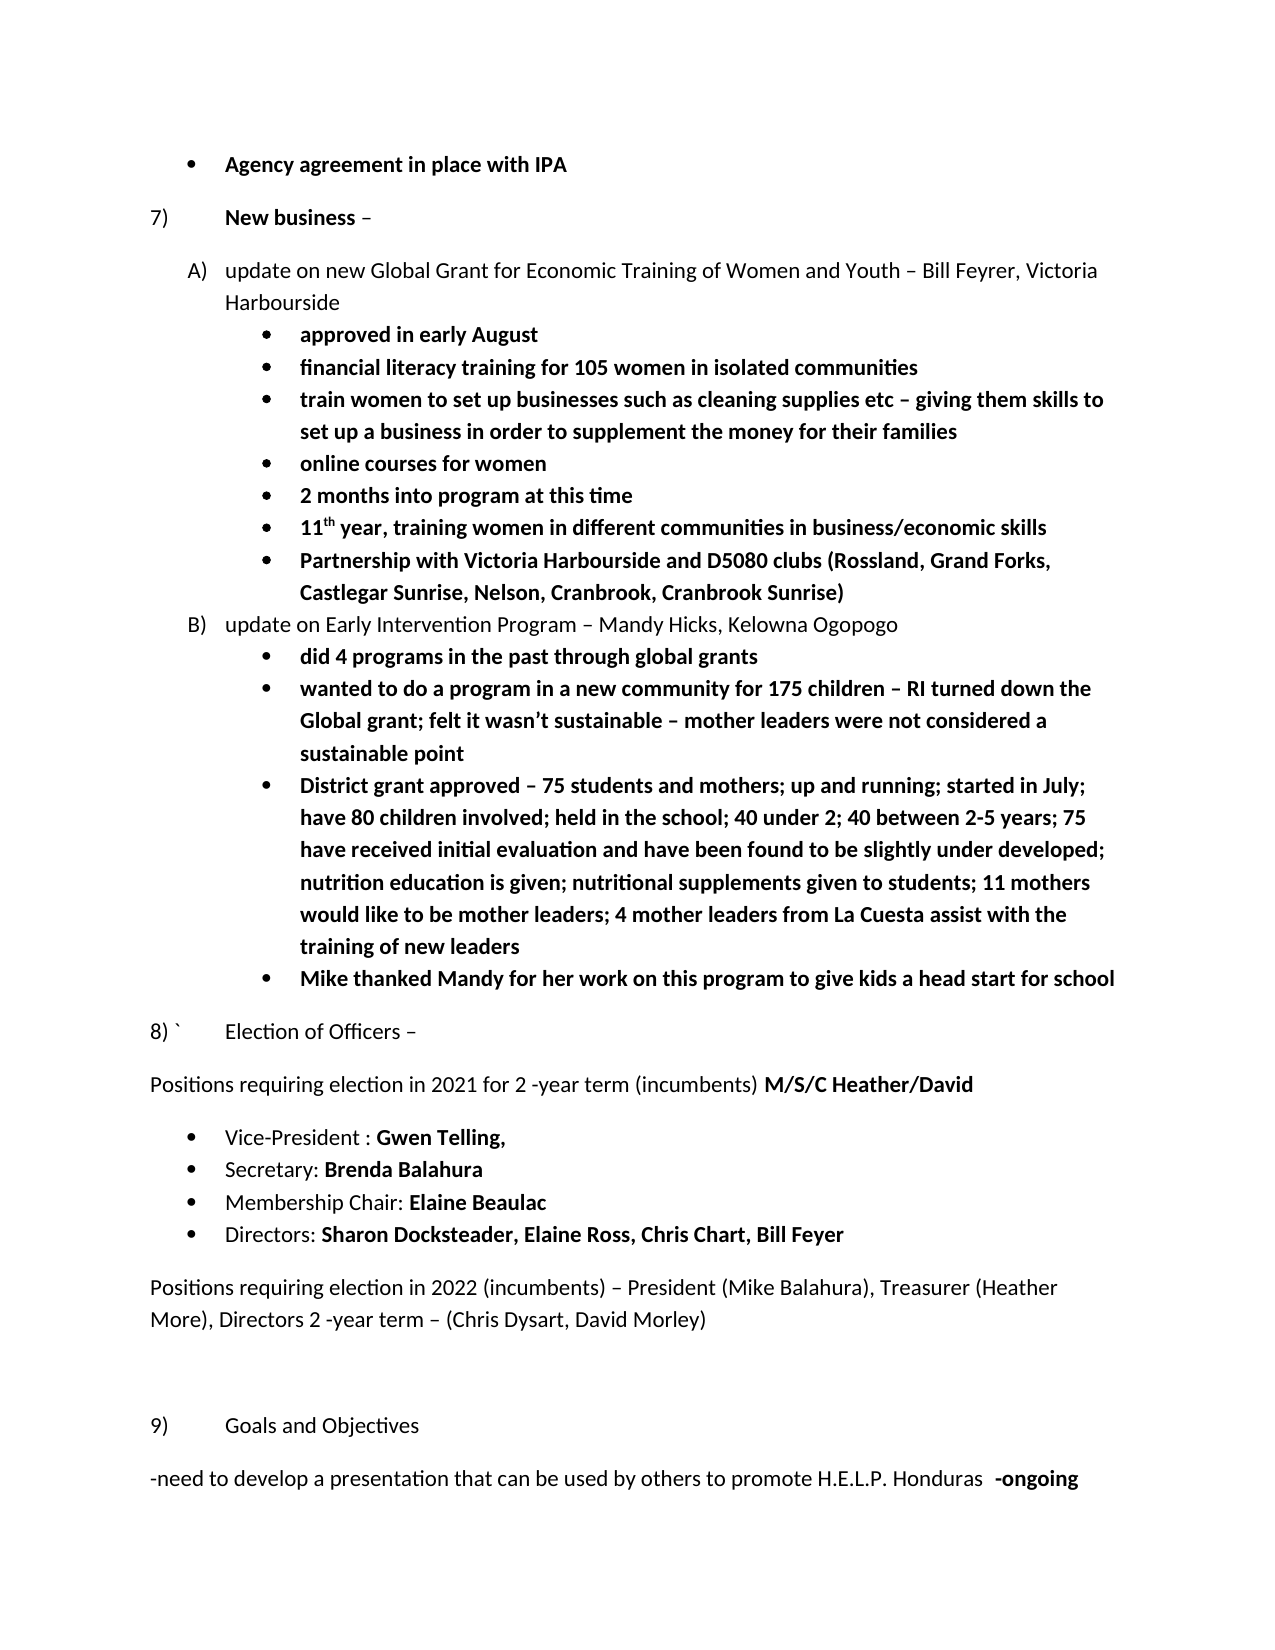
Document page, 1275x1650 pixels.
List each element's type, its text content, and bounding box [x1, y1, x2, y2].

list District grant approved – 75 students and mothers; up and running; started in July; have 80 children involved; held in the school; 40 under 2; 40 between 2-5 years; 75 have received initial evaluation and have been found to be slightly under developed; nutrition education is given; nutritional supplements given to students; 11 mothers would like to be mother leaders; 4 mother leaders from La Cuesta assist with the training of new leaders [262, 771, 1125, 960]
list train women to set up businesses such as cleaning supplies etc – giving them skills to set up a business in order to supplement the money for their families [262, 385, 1125, 445]
text Positions requiring election in 2021 for 2 -year term (incumbents) M/S/C Heather/David [150, 1070, 1125, 1098]
list wanted to do a program in a new community for 175 children – RI turned down the Global grant; felt it wasn’t sustainable – mother leaders were not considered a sustainable point [262, 674, 1125, 767]
list Agency agreement in place with IPA [187, 150, 1125, 178]
list Partnership with Victoria Harbourside and D5080 clubs (Rossland, Grand Forks, Castlegar Sunrise, Nelson, Cranbrook, Cranbrook Sunrise) [262, 546, 1125, 606]
list update on new Global Grant for Economic Training of Women and Youth – Bill Feyrer, Victoria Harbourside [187, 256, 1125, 316]
list Vice-President : Gwen Telling, [187, 1123, 1125, 1151]
list online courses for women [262, 449, 1125, 477]
list Directors: Sharon Docksteader, Elaine Ross, Chris Chart, Bill Feyer [187, 1220, 1125, 1248]
text 9) Goals and Objectives [150, 1411, 1125, 1439]
list Mike thanked Mandy for her work on this program to give kids a head start for school [262, 964, 1125, 992]
list update on Early Intervention Program – Mandy Hicks, Kelowna Ogopogo [187, 610, 1125, 638]
text -need to develop a presentation that can be used by others to promote H.E.L.P. Honduras -ongoing [150, 1464, 1125, 1492]
list 11th year, training women in different communities in business/economic skills [262, 513, 1125, 542]
list approved in early August [262, 320, 1125, 348]
text 8) ` Election of Officers – [150, 1017, 1125, 1045]
list did 4 programs in the past through global grants [262, 642, 1125, 670]
list Secretary: Brenda Balahura [187, 1155, 1125, 1183]
text Positions requiring election in 2022 (incumbents) – President (Mike Balahura), Treasurer (Heather More), Directors 2 -year term – (Chris Dysart, David Morley) [150, 1273, 1125, 1333]
list 2 months into program at this time [262, 481, 1125, 509]
list financial literacy training for 105 women in isolated communities [262, 353, 1125, 381]
text 7) New business – [150, 203, 1125, 231]
list Membership Chair: Elaine Beaulac [187, 1188, 1125, 1216]
